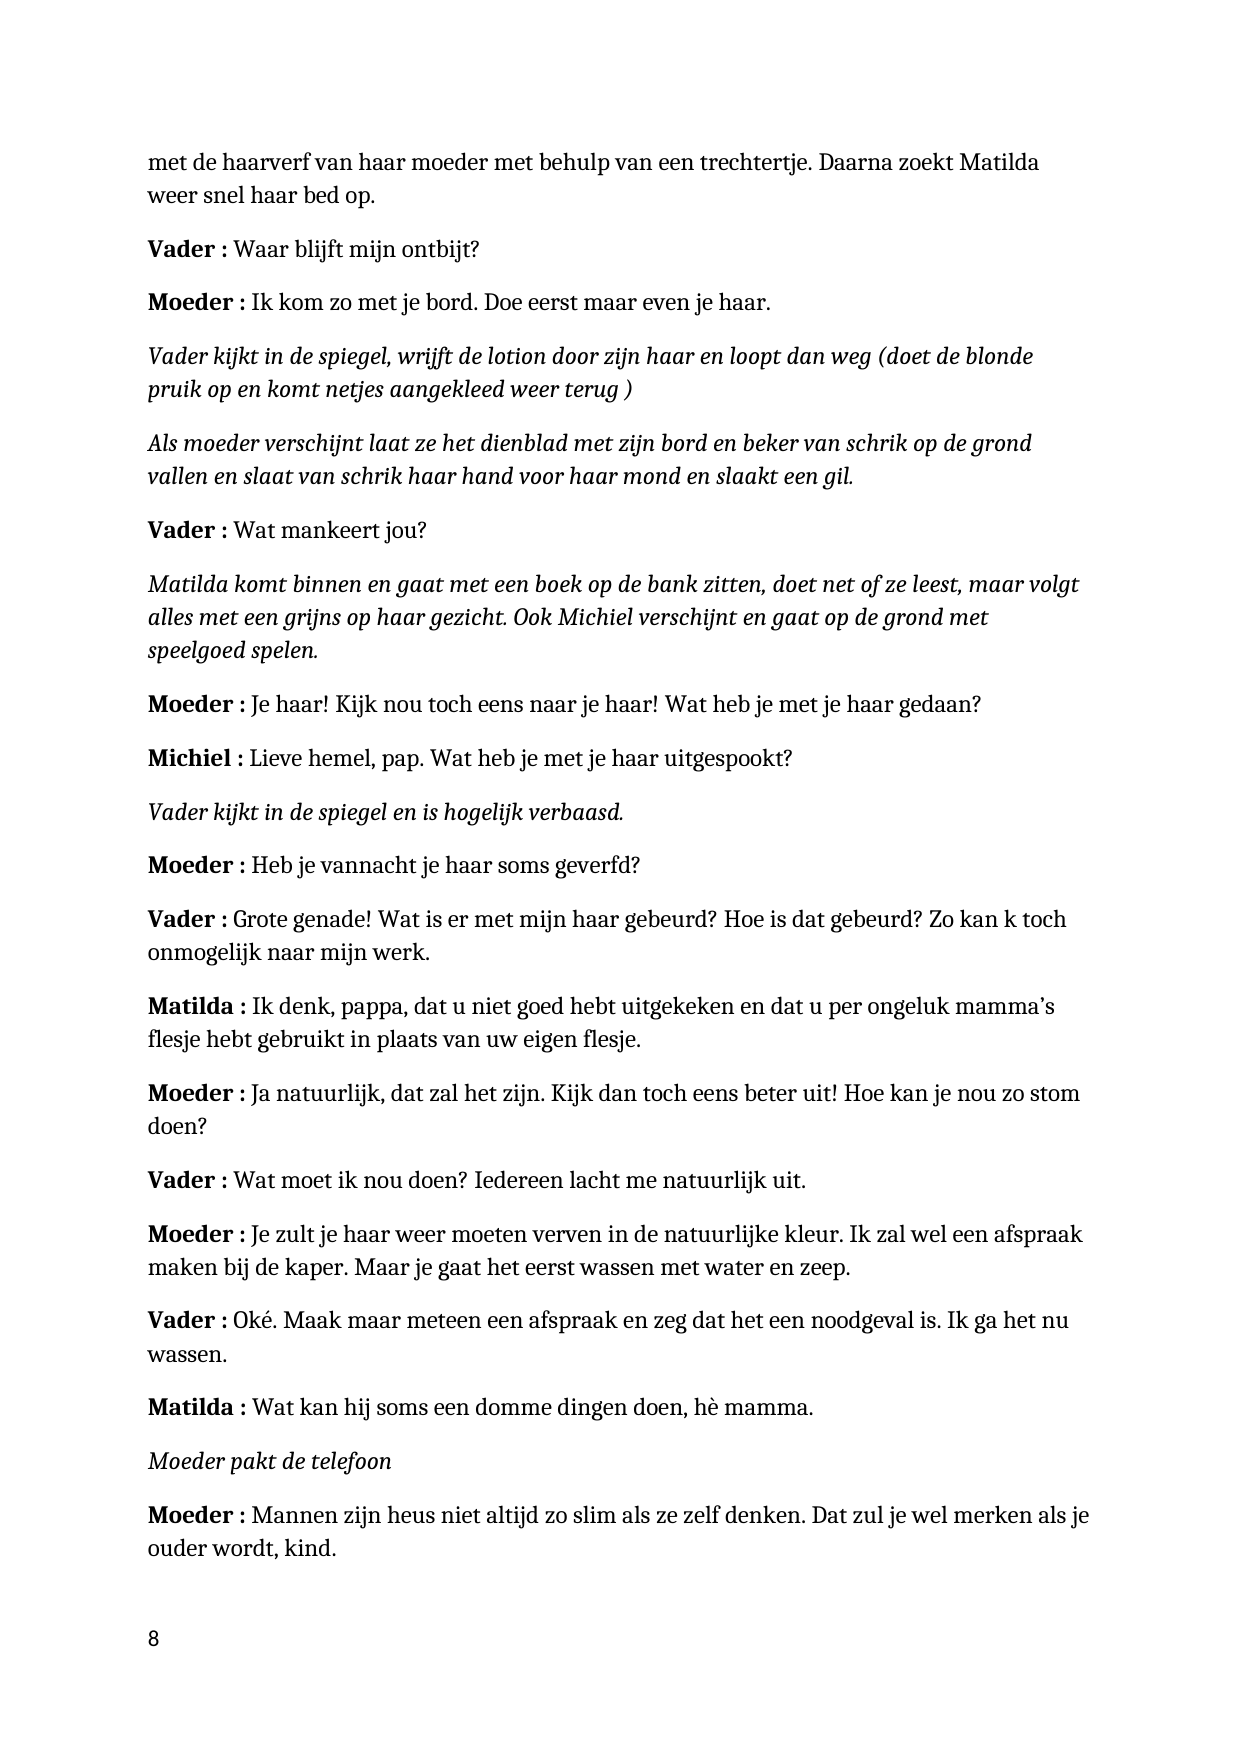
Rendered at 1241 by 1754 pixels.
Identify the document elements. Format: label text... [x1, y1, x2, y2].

text Vader : Grote genade! Wat is er met mijn haar gebeurd? Hoe is dat gebeurd? Zo kan k toch onmogelijk naar mijn werk. [148, 905, 1093, 967]
text Matilda komt binnen en gaat met een boek op de bank zitten, doet net of ze leest, maar volgt alles met een grijns op haar gezicht. Ook Michiel verschijnt en gaat op de grond met speelgoed spelen. [148, 570, 1093, 664]
text Moeder pakt de telefoon [148, 1447, 1093, 1476]
text Vader : Oké. Maak maar meteen een afspraak en zeg dat het een noodgeval is. Ik ga het nu wassen. [148, 1306, 1093, 1368]
text Matilda : Wat kan hij soms een domme dingen doen, hè mamma. [148, 1393, 1093, 1422]
text Moeder : Ik kom zo met je bord. Doe eerst maar even je haar. [148, 288, 1093, 317]
text Vader : Waar blijft mijn ontbijt? [148, 234, 1093, 263]
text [148, 148, 1093, 209]
text Vader kijkt in de spiegel en is hogelijk verbaasd. [148, 797, 1093, 826]
text Moeder : Mannen zijn heus niet altijd zo slim als ze zelf denken. Dat zul je wel merken als je ouder wordt, kind. [148, 1501, 1093, 1563]
text Moeder : Ja natuurlijk, dat zal het zijn. Kijk dan toch eens beter uit! Hoe kan je nou zo stom doen? [148, 1079, 1093, 1141]
text Moeder : Je haar! Kijk nou toch eens naar je haar! Wat heb je met je haar gedaan? [148, 690, 1093, 718]
text Matilda : Ik denk, pappa, dat u niet goed hebt uitgekeken en dat u per ongeluk mamma’s flesje hebt gebruikt in plaats van uw eigen flesje. [148, 992, 1093, 1054]
text Vader : Wat mankeert jou? [148, 516, 1093, 545]
text Vader : Wat moet ik nou doen? Iedereen lacht me natuurlijk uit. [148, 1166, 1093, 1194]
text Michiel : Lieve hemel, pap. Wat heb je met je haar uitgespookt? [148, 743, 1093, 772]
text Vader kijkt in de spiegel, wrijft de lotion door zijn haar en loopt dan weg (doet de blonde pruik op en komt netjes aangekleed weer terug ) [148, 342, 1093, 404]
text Als moeder verschijnt laat ze het dienblad met zijn bord en beker van schrik op de grond vallen en slaat van schrik haar hand voor haar mond en slaakt een gil. [148, 429, 1093, 491]
text Moeder : Je zult je haar weer moeten verven in de natuurlijke kleur. Ik zal wel een afspraak maken bij de kaper. Maar je gaat het eerst wassen met water en zeep. [148, 1219, 1093, 1281]
text Moeder : Heb je vannacht je haar soms geverfd? [148, 851, 1093, 880]
